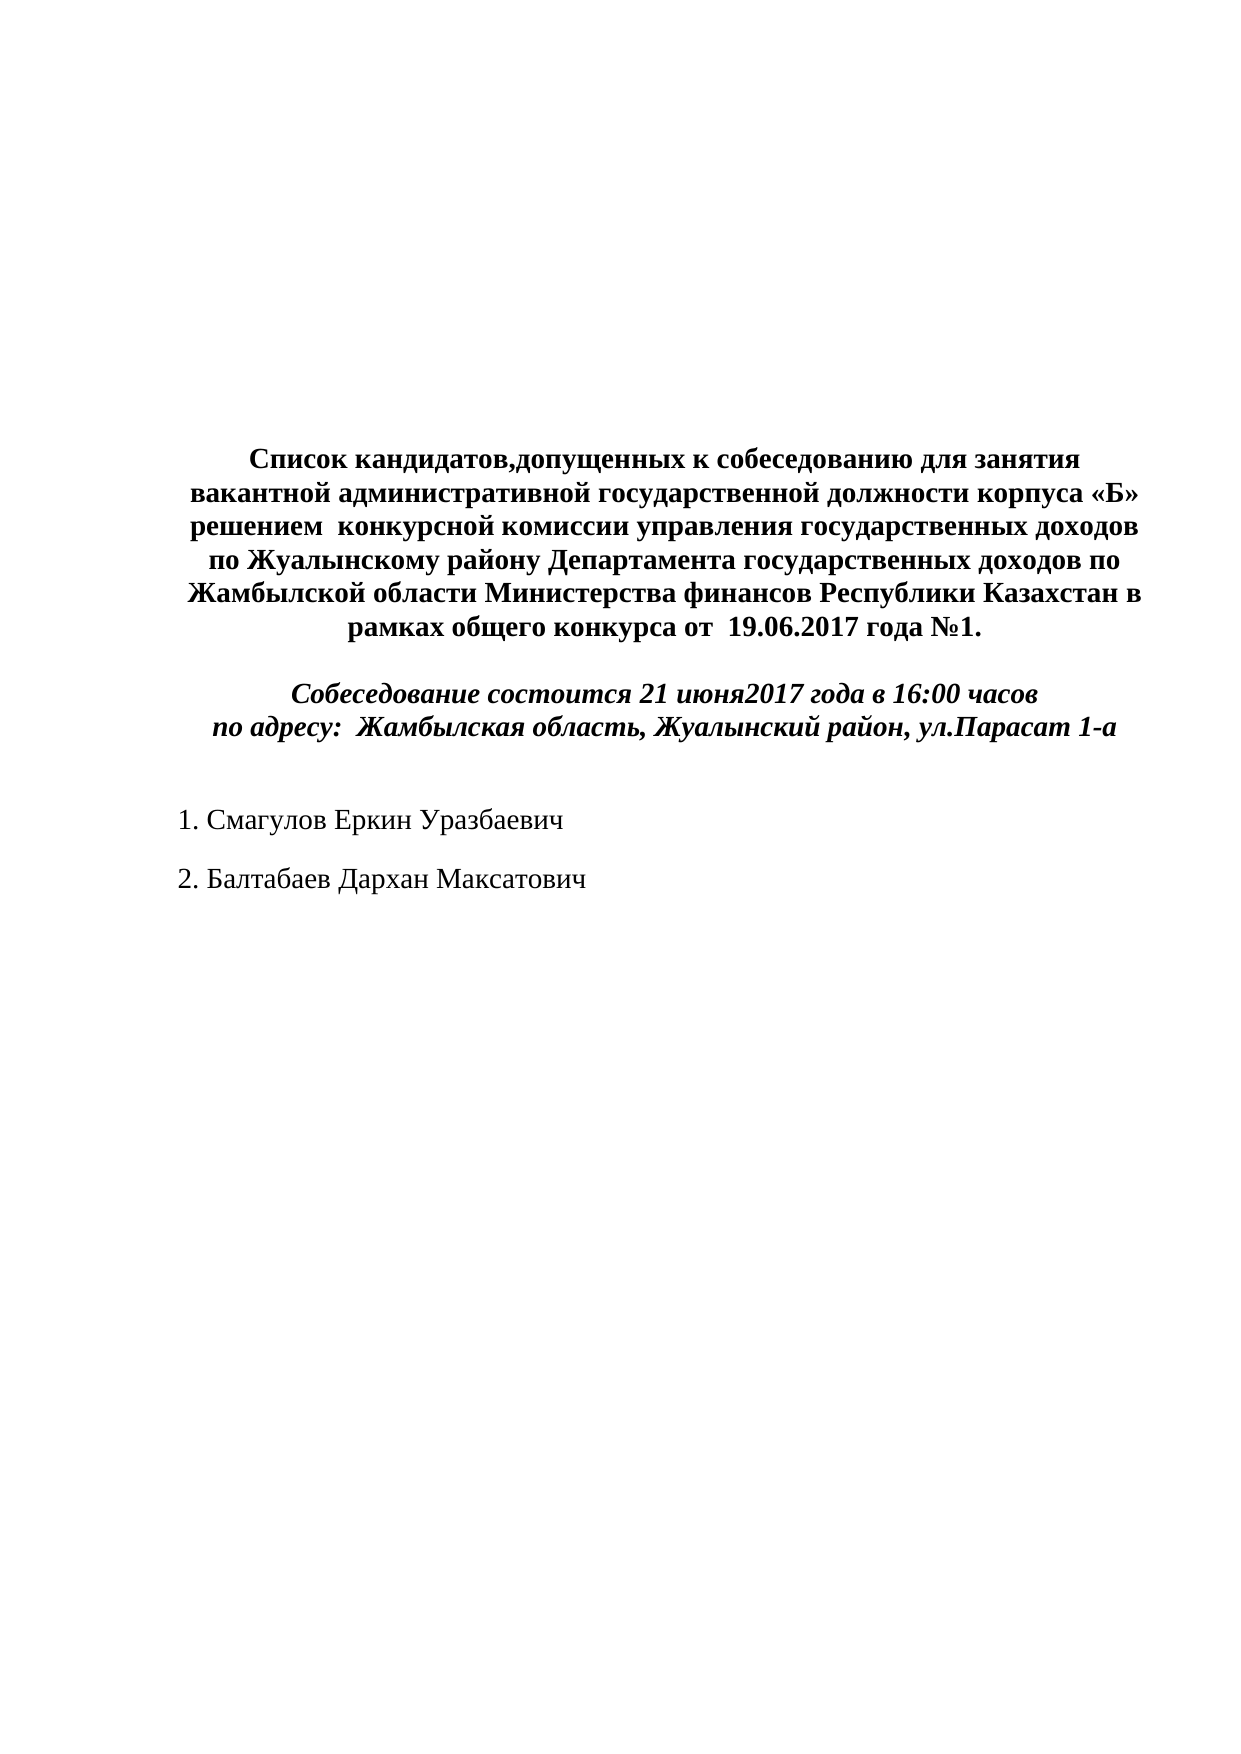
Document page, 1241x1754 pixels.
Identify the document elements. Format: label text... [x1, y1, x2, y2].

subtitle по адресу: Жамбылская область, Жуалынский район, ул.Парасат 1-а [177, 709, 1152, 743]
subtitle Собеседование состоится 21 июня2017 года в 16:00 часов [177, 676, 1152, 709]
subtitle Список кандидатов,допущенных к собеседованию для занятия вакантной административной государственной должности корпуса «Б» решением конкурсной комиссии управления государственных доходов по Жуалынскому району Департамента государственных доходов по Жамбылской области Министерства финансов Республики Казахстан в рамках общего конкурса от 19.06.2017 года №1. [177, 441, 1152, 642]
text 2. Балтабаев Дархан Максатович [177, 861, 1152, 895]
text 1. Смагулов Еркин Уразбаевич [177, 802, 1152, 835]
